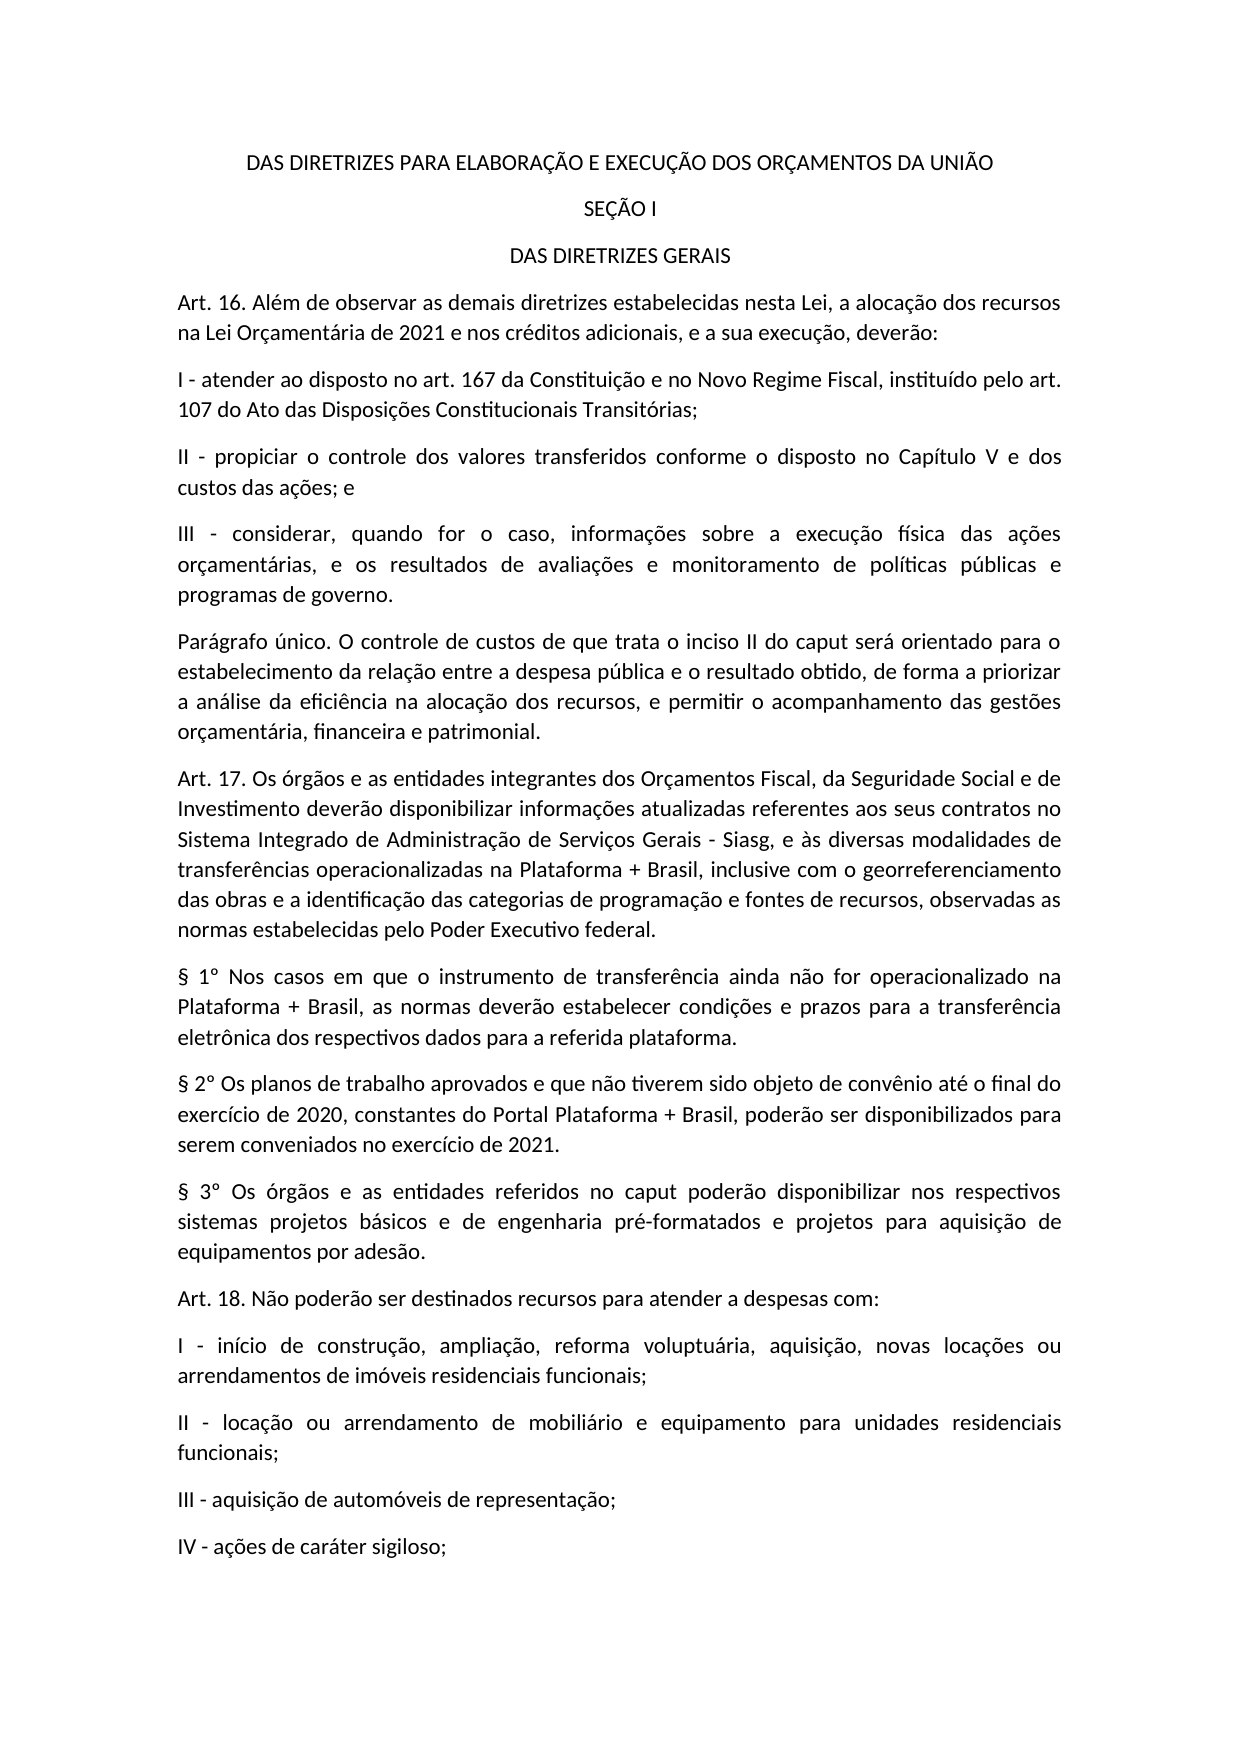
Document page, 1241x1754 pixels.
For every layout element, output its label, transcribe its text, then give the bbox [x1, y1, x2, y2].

text III - aquisição de automóveis de representação; [177, 1485, 1063, 1513]
text Art. 17. Os órgãos e as entidades integrantes dos Orçamentos Fiscal, da Seguridade Social e de Investimento deverão disponibilizar informações atualizadas referentes aos seus contratos no Sistema Integrado de Administração de Serviços Gerais - Siasg, e às diversas modalidades de transferências operacionalizadas na Plataforma + Brasil, inclusive com o georreferenciamento das obras e a identificação das categorias de programação e fontes de recursos, observadas as normas estabelecidas pelo Poder Executivo federal. [177, 764, 1063, 943]
text I - início de construção, ampliação, reforma voluptuária, aquisição, novas locações ou arrendamentos de imóveis residenciais funcionais; [177, 1331, 1063, 1389]
text II - propiciar o controle dos valores transferidos conforme o disposto no Capítulo V e dos custos das ações; e [177, 442, 1063, 501]
text Art. 18. Não poderão ser destinados recursos para atender a despesas com: [177, 1284, 1063, 1312]
text I - atender ao disposto no art. 167 da Constituição e no Novo Regime Fiscal, instituído pelo art. 107 do Ato das Disposições Constitucionais Transitórias; [177, 365, 1063, 423]
text Art. 16. Além de observar as demais diretrizes estabelecidas nesta Lei, a alocação dos recursos na Lei Orçamentária de 2021 e nos créditos adicionais, e a sua execução, deverão: [177, 288, 1063, 346]
text SEÇÃO I [177, 194, 1063, 222]
text § 2º Os planos de trabalho aprovados e que não tiverem sido objeto de convênio até o final do exercício de 2020, constantes do Portal Plataforma + Brasil, poderão ser disponibilizados para serem conveniados no exercício de 2021. [177, 1069, 1063, 1158]
text Parágrafo único. O controle de custos de que trata o inciso II do caput será orientado para o estabelecimento da relação entre a despesa pública e o resultado obtido, de forma a priorizar a análise da eficiência na alocação dos recursos, e permitir o acompanhamento das gestões orçamentária, financeira e patrimonial. [177, 627, 1063, 745]
text § 3º Os órgãos e as entidades referidos no caput poderão disponibilizar nos respectivos sistemas projetos básicos e de engenharia pré-formatados e projetos para aquisição de equipamentos por adesão. [177, 1177, 1063, 1265]
text § 1º Nos casos em que o instrumento de transferência ainda não for operacionalizado na Plataforma + Brasil, as normas deverão estabelecer condições e prazos para a transferência eletrônica dos respectivos dados para a referida plataforma. [177, 962, 1063, 1051]
text DAS DIRETRIZES GERAIS [177, 241, 1063, 269]
text II - locação ou arrendamento de mobiliário e equipamento para unidades residenciais funcionais; [177, 1408, 1063, 1466]
text DAS DIRETRIZES PARA ELABORAÇÃO E EXECUÇÃO DOS ORÇAMENTOS DA UNIÃO [177, 148, 1063, 176]
text III - considerar, quando for o caso, informações sobre a execução física das ações orçamentárias, e os resultados de avaliações e monitoramento de políticas públicas e programas de governo. [177, 519, 1063, 608]
text IV - ações de caráter sigiloso; [177, 1532, 1063, 1560]
